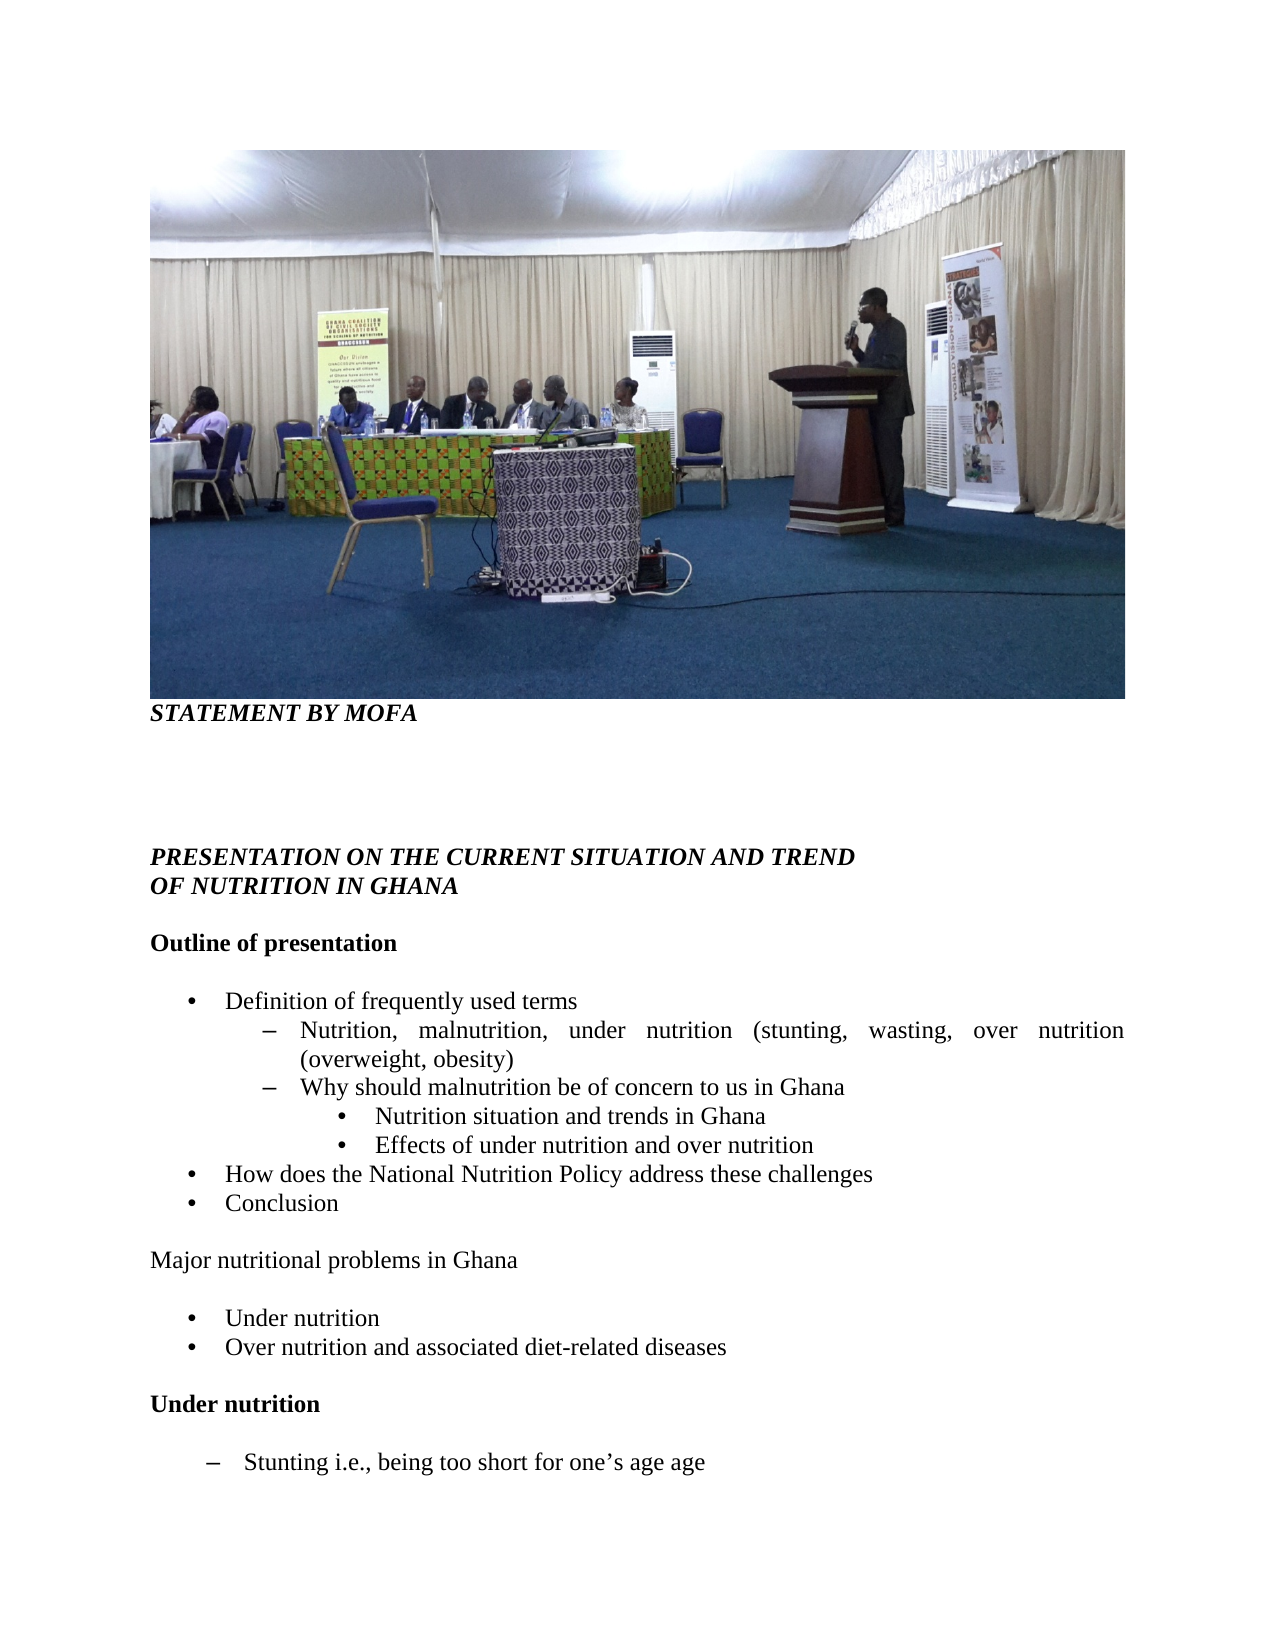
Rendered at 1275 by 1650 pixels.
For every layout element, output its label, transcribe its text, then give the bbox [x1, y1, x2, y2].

picture [150, 150, 1125, 699]
list Stunting i.e., being too short for one’s age age [206, 1447, 1125, 1476]
list Nutrition situation and trends in Ghana [337, 1101, 1125, 1130]
list How does the National Nutrition Policy address these challenges [187, 1159, 1125, 1188]
text OF NUTRITION IN GHANA [150, 871, 1125, 900]
list Why should malnutrition be of concern to us in Ghana [262, 1072, 1125, 1101]
text STATEMENT BY MOFA [150, 699, 1125, 727]
list Conclusion [187, 1188, 1125, 1217]
text Outline of presentation [150, 928, 1125, 957]
text Major nutritional problems in Ghana [150, 1245, 1125, 1274]
text PRESENTATION ON THE CURRENT SITUATION AND TREND [150, 842, 1125, 871]
list Over nutrition and associated diet-related diseases [187, 1332, 1125, 1361]
list Under nutrition [187, 1303, 1125, 1332]
list Definition of frequently used terms [187, 986, 1125, 1015]
text Under nutrition [150, 1389, 1125, 1418]
list Effects of under nutrition and over nutrition [337, 1130, 1125, 1159]
list Nutrition, malnutrition, under nutrition (stunting, wasting, over nutrition (overweight, obesity) [262, 1015, 1125, 1072]
